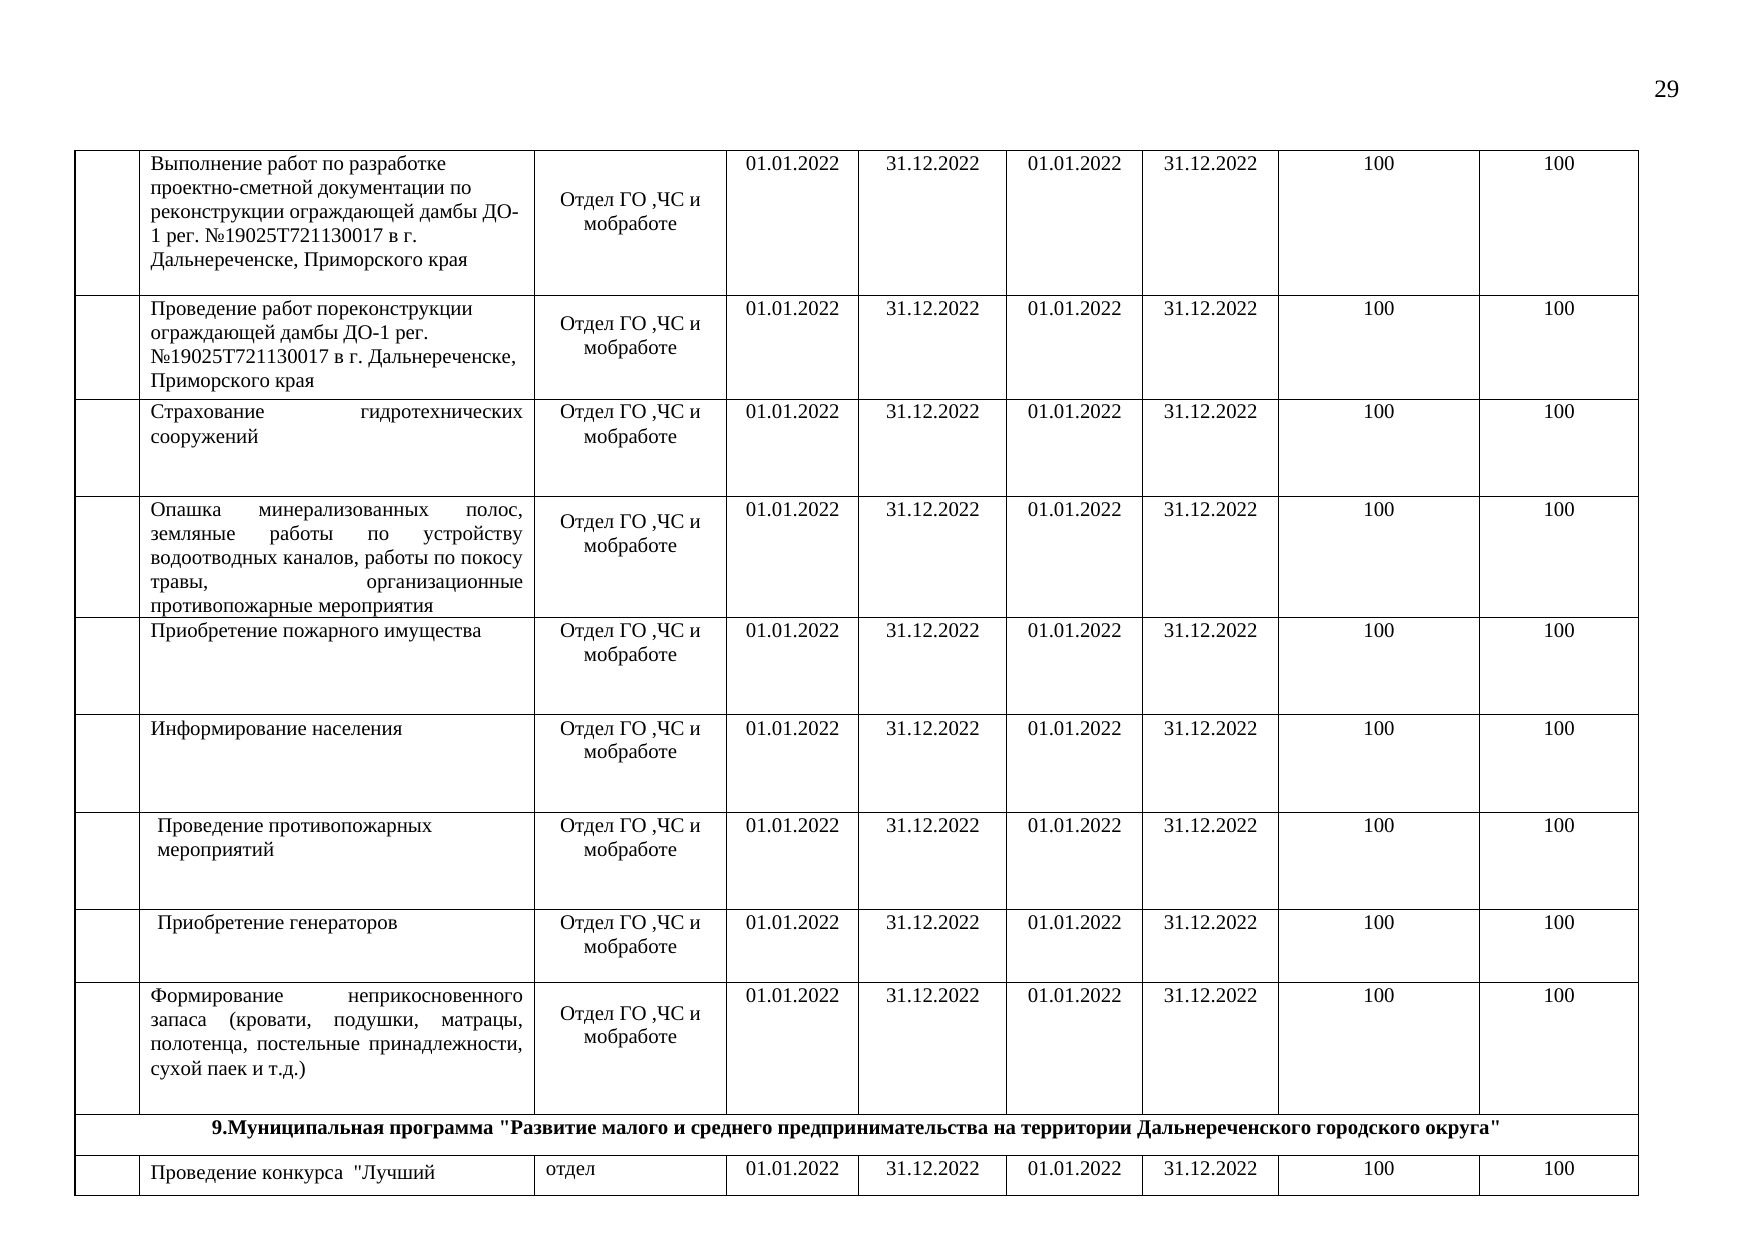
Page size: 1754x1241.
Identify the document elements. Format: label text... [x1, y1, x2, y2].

table_cell 100 [1480, 400, 1638, 496]
table_cell 9.Муниципальная программа "Развитие малого и среднего предпринимательства на территории Дальнереченского городского округа" [76, 1115, 1638, 1155]
table_cell [76, 497, 139, 617]
table_cell 01.01.2022 [1007, 497, 1142, 617]
table_cell 31.12.2022 [1143, 400, 1278, 496]
table_cell Отдел ГО ,ЧС и мобработе [535, 813, 726, 909]
table_cell 31.12.2022 [859, 296, 1006, 398]
table_cell 100 [1279, 151, 1479, 295]
table_cell 31.12.2022 [859, 151, 1006, 295]
table_cell 100 [1279, 983, 1479, 1114]
table_cell 01.01.2022 [1007, 400, 1142, 496]
table_cell 31.12.2022 [859, 983, 1006, 1114]
table_cell 31.12.2022 [1143, 813, 1278, 909]
table_cell Страхование гидротехнических сооружений [140, 400, 534, 496]
table_cell 31.12.2022 [859, 1156, 1006, 1195]
table_cell 31.12.2022 [859, 910, 1006, 982]
table_cell 01.01.2022 [727, 400, 858, 496]
table_cell Отдел ГО ,ЧС и мобработе [535, 497, 726, 617]
table_cell Формирование неприкосновенного запаса (кровати, подушки, матрацы, полотенца, постельные принадлежности, сухой паек и т.д.) [140, 983, 534, 1114]
table_cell Приобретение пожарного имущества [140, 618, 534, 714]
table_cell 100 [1279, 618, 1479, 714]
table_cell Приобретение генераторов [140, 910, 534, 982]
table_cell Отдел ГО ,ЧС и мобработе [535, 715, 726, 812]
table_cell [76, 618, 139, 714]
table_cell [76, 813, 139, 909]
table_cell 31.12.2022 [1143, 296, 1278, 398]
table_cell Информирование населения [140, 715, 534, 812]
table_cell Проведение противопожарных мероприятий [140, 813, 534, 909]
table_cell 01.01.2022 [1007, 1156, 1142, 1195]
table_cell 01.01.2022 [1007, 618, 1142, 714]
table_cell Отдел ГО ,ЧС и мобработе [535, 400, 726, 496]
table_cell 100 [1279, 296, 1479, 398]
table_cell [76, 296, 139, 398]
table_cell 01.01.2022 [1007, 151, 1142, 295]
table_cell 100 [1480, 1156, 1638, 1195]
table_cell 31.12.2022 [1143, 1156, 1278, 1195]
table_cell [76, 715, 139, 812]
table_cell 31.12.2022 [1143, 151, 1278, 295]
table_cell 01.01.2022 [727, 1156, 858, 1195]
table_cell [76, 1156, 139, 1195]
table_cell 100 [1480, 983, 1638, 1114]
table_cell Опашка минерализованных полос, земляные работы по устройству водоотводных каналов, работы по покосу травы, организационные противопожарные мероприятия [140, 497, 534, 617]
table_cell 100 [1480, 618, 1638, 714]
table_cell [76, 910, 139, 982]
table_cell 100 [1480, 813, 1638, 909]
table_cell 31.12.2022 [859, 813, 1006, 909]
table_cell 100 [1480, 715, 1638, 812]
table_cell 31.12.2022 [1143, 715, 1278, 812]
table_cell 100 [1279, 497, 1479, 617]
table_cell 01.01.2022 [1007, 910, 1142, 982]
table_cell 01.01.2022 [727, 296, 858, 398]
table_cell Отдел ГО ,ЧС и мобработе [535, 983, 726, 1114]
table_cell 100 [1279, 910, 1479, 982]
table_cell Выполнение работ по разработке проектно-сметной документации по реконструкции ограждающей дамбы ДО-1 рег. №19025Т721130017 в г. Дальнереченске, Приморского края [140, 151, 534, 295]
table_cell 100 [1279, 400, 1479, 496]
table_cell 31.12.2022 [1143, 910, 1278, 982]
table_cell 01.01.2022 [727, 910, 858, 982]
table_cell 100 [1279, 813, 1479, 909]
table_cell 31.12.2022 [859, 497, 1006, 617]
table_cell 31.12.2022 [859, 618, 1006, 714]
table_cell 01.01.2022 [727, 497, 858, 617]
table_cell 100 [1279, 1156, 1479, 1195]
table_cell Отдел ГО ,ЧС и мобработе [535, 910, 726, 982]
table_cell 01.01.2022 [727, 813, 858, 909]
table_cell 100 [1480, 910, 1638, 982]
table_cell [76, 983, 139, 1114]
table_cell 31.12.2022 [1143, 618, 1278, 714]
table_cell 01.01.2022 [1007, 813, 1142, 909]
table_cell 31.12.2022 [859, 715, 1006, 812]
table_cell 100 [1279, 715, 1479, 812]
table_cell 01.01.2022 [727, 151, 858, 295]
table_cell [76, 151, 139, 295]
table_cell 01.01.2022 [727, 618, 858, 714]
table_cell 100 [1480, 296, 1638, 398]
table_cell 100 [1480, 497, 1638, 617]
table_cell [140, 1156, 534, 1195]
table_cell Отдел ГО ,ЧС и мобработе [535, 618, 726, 714]
table_cell [76, 400, 139, 496]
table_cell 01.01.2022 [727, 715, 858, 812]
table_cell 01.01.2022 [1007, 296, 1142, 398]
table_cell 31.12.2022 [1143, 983, 1278, 1114]
table_cell Отдел ГО ,ЧС и мобработе [535, 296, 726, 398]
table_cell отдел предпринимательства и потребительского рынка администрации Дальнереченского городского округа [535, 1156, 726, 1195]
table_cell 01.01.2022 [1007, 983, 1142, 1114]
table_cell Проведение работ пореконструкции ограждающей дамбы ДО-1 рег. №19025Т721130017 в г. Дальнереченске, Приморского края [140, 296, 534, 398]
table_cell 01.01.2022 [727, 983, 858, 1114]
table_cell 31.12.2022 [1143, 497, 1278, 617]
table_cell 01.01.2022 [1007, 715, 1142, 812]
table_cell 31.12.2022 [859, 400, 1006, 496]
table_cell 100 [1480, 151, 1638, 295]
table_cell Отдел ГО ,ЧС и мобработе [535, 151, 726, 295]
